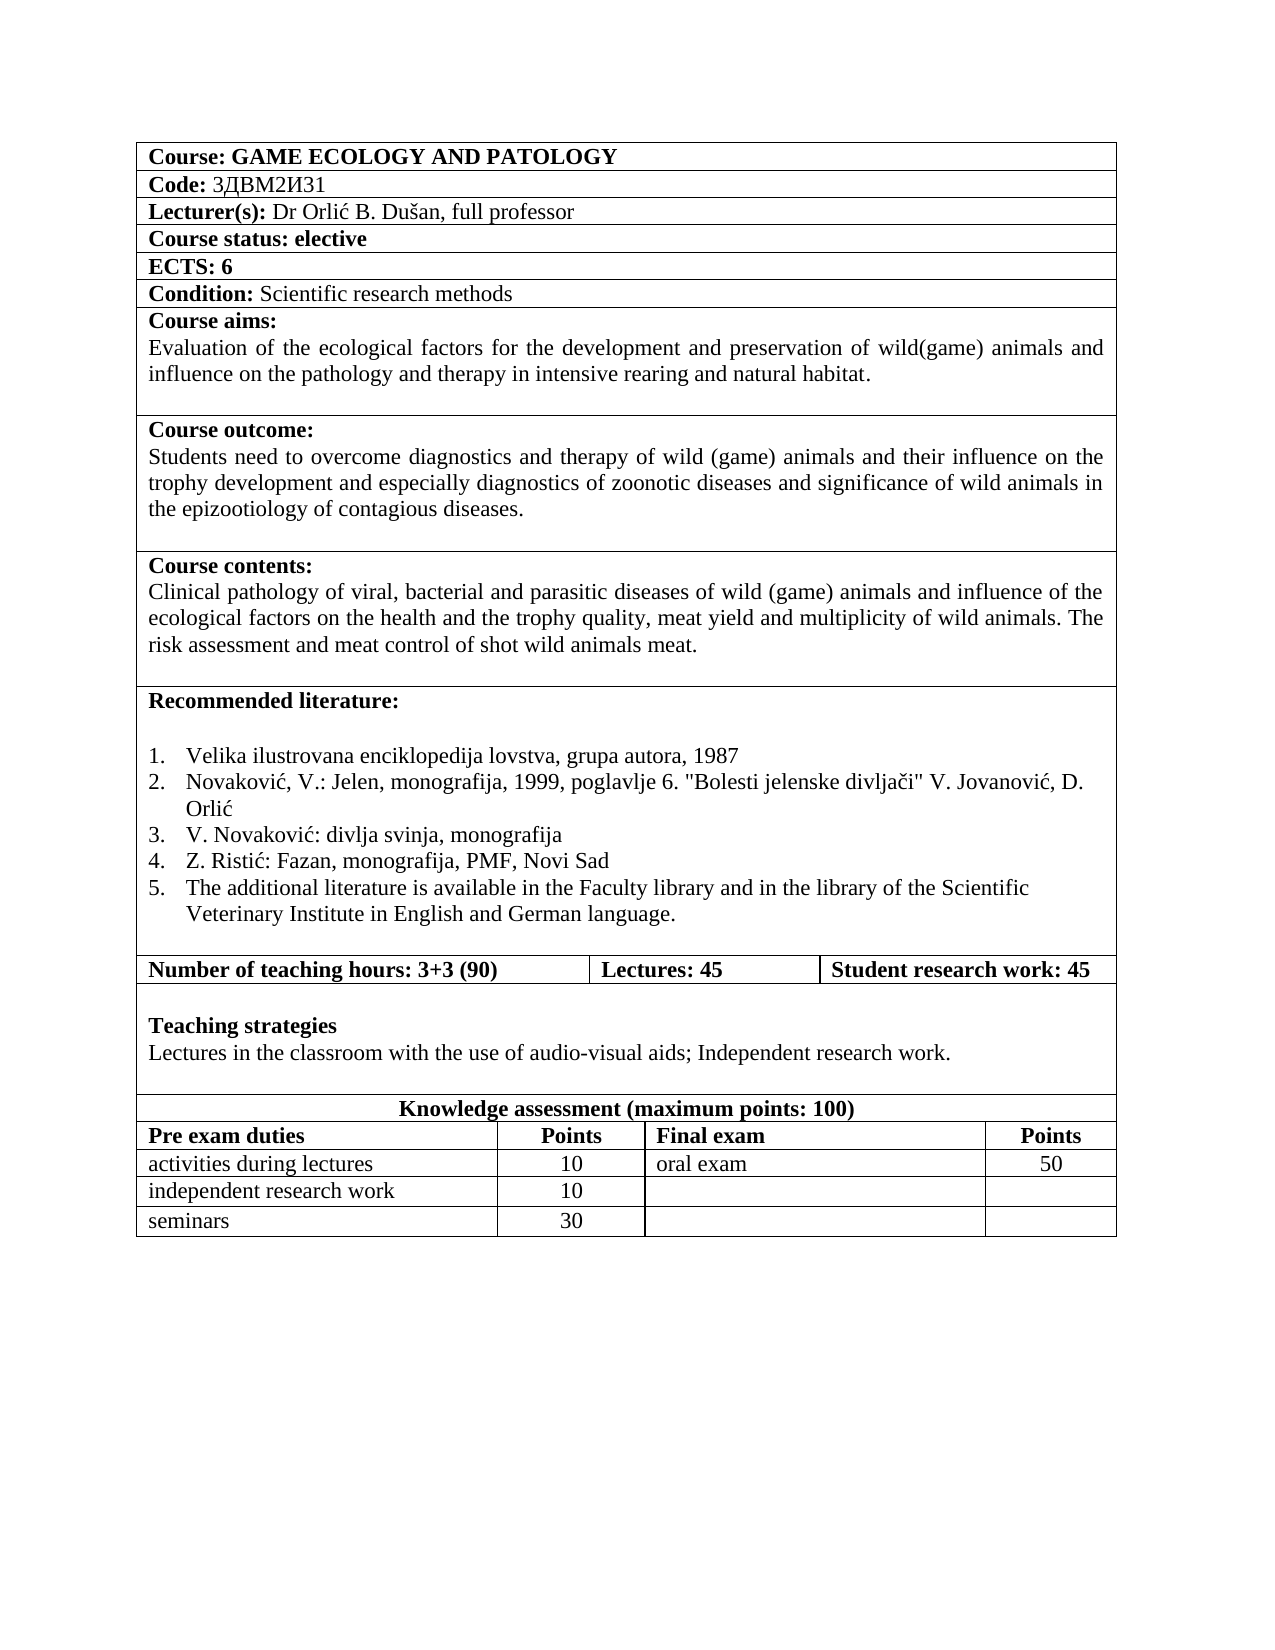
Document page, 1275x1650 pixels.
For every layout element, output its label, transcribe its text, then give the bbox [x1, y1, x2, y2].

table_cell [646, 1207, 985, 1236]
table_cell Final exam [646, 1122, 985, 1149]
table_cell seminars [137, 1207, 497, 1236]
table_cell Number of teaching hours: 3+3 (90) [137, 956, 589, 983]
table_cell oral exam [646, 1150, 985, 1176]
table_cell Points [986, 1122, 1116, 1149]
table_cell Pre exam duties [137, 1122, 497, 1149]
table_cell [986, 1177, 1116, 1206]
table_cell 10 [498, 1177, 644, 1206]
table_cell 30 [498, 1207, 644, 1236]
table_cell Teaching strategies Lectures in the classroom with the use of audio-visual aids; Independent research work. [137, 984, 1116, 1094]
table_cell Course contents: Clinical pathology of viral, bacterial and parasitic diseases of wild (game) animals and influence of the ecological factors on the health and the trophy quality, meat yield and multiplicity of wild animals. The risk assessment and meat control of shot wild animals meat. [137, 552, 1116, 686]
table_cell Lecturer(s): Dr Orlić B. Dušan, full professor [137, 198, 1116, 224]
table_cell activities during lectures [137, 1150, 497, 1176]
table_cell 10 [498, 1150, 644, 1176]
table_cell 50 [986, 1150, 1116, 1176]
table_header Course: GAME ECOLOGY AND PATOLOGY [137, 143, 1116, 169]
table_cell independent research work [137, 1177, 497, 1206]
table_cell Lectures: 45 [590, 956, 819, 983]
table_cell Code: 3ДВМ2И31 [137, 171, 1116, 197]
table_cell [646, 1177, 985, 1206]
table_cell Knowledge assessment (maximum points: 100) [137, 1095, 1116, 1121]
table_cell Points [498, 1122, 644, 1149]
table_cell Recommended literature: Velika ilustrovana enciklopedija lovstva, grupa autora, 1987 Novaković, V.: Jelen, monografija, 1999, poglavlje 6. "Bolesti jelenske divljači" V. Jovanović, D. Orlić V. Novaković: divlja svinja, monografija Z. Ristić: Fazan, monografija, PMF, Novi Sad The additional literature is available in the Faculty library and in the library of the Scientific Veterinary Institute in English and German language. [137, 687, 1116, 955]
table_cell ECTS: 6 [137, 253, 1116, 279]
table_cell Course aims: Еvaluation of the ecological factors for the development and preservation of wild(game) animals and influence on the pathology and therapy in intensive rearing and natural habitat. [137, 308, 1116, 415]
table_cell Course status: elective [137, 225, 1116, 252]
table_cell Condition: Scientific research methods [137, 280, 1116, 307]
table_cell [986, 1207, 1116, 1236]
table_cell Student research work: 45 [821, 956, 1116, 983]
table_cell Course outcome: Students need to overcome diagnostics and therapy of wild (game) animals and their influence on the trophy development and especially diagnostics of zoonotic diseases and significance of wild animals in the epizootiology of contagious diseases. [137, 416, 1116, 551]
